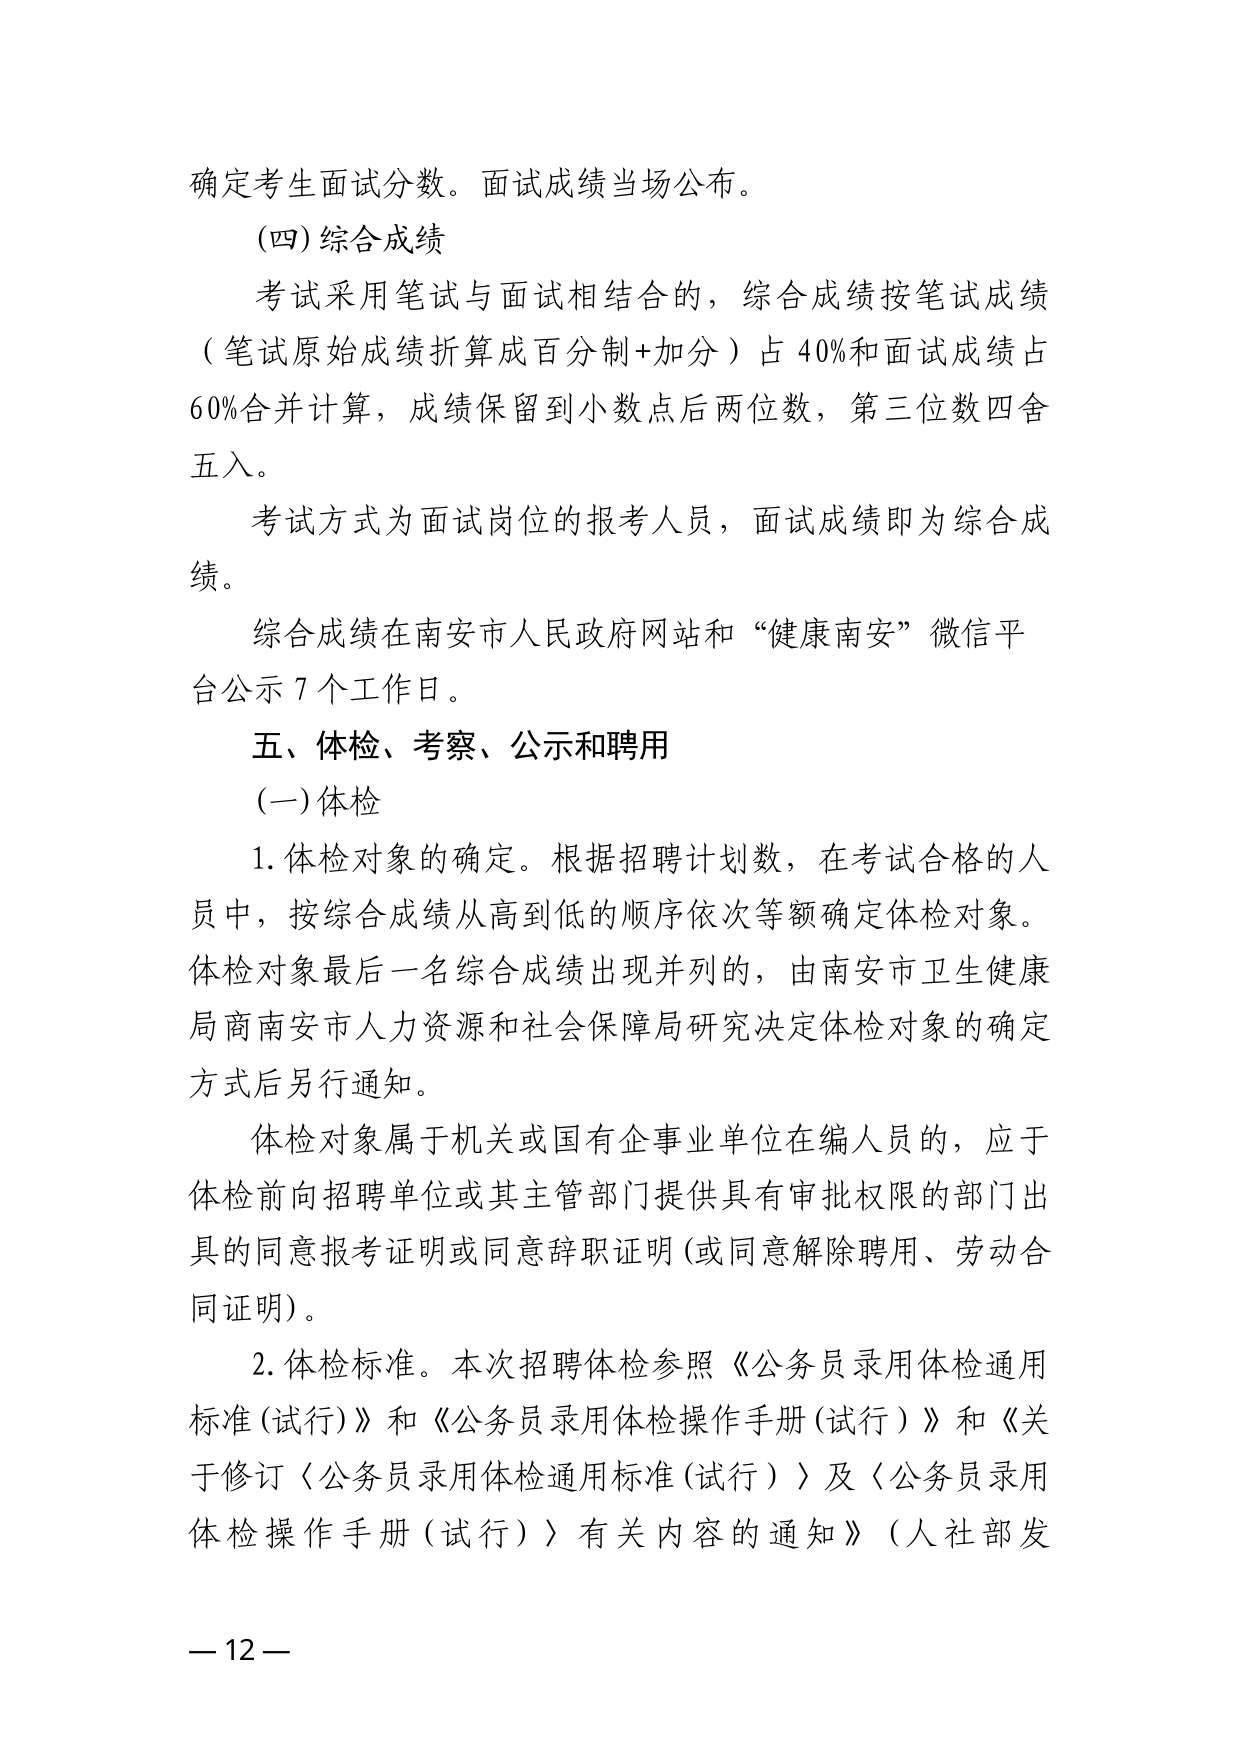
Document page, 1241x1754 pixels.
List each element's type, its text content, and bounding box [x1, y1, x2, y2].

text 考试采用笔试与面试相结合的，综合成绩按笔试成绩（笔试原始成绩折算成百分制+加分）占40%和面试成绩占60%合并计算，成绩保留到小数点后两位数，第三位数四舍五入。 [188, 425, 1052, 487]
text 考试方式为面试岗位的报考人员，面试成绩即为综合成绩。 [188, 487, 1052, 600]
text 体检对象属于机关或国有企事业单位在编人员的，应于体检前向招聘单位或其主管部门提供具有审批权限的部门出具的同意报考证明或同意辞职证明(或同意解除聘用、劳动合同证明)。 [188, 1106, 1052, 1331]
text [188, 150, 1052, 206]
text 综合成绩在南安市人民政府网站和“健康南安”微信平台公示7个工作日。 [188, 600, 1052, 712]
text (一)体检 [188, 769, 1052, 825]
text (四)综合成绩 [188, 206, 1052, 262]
text 考试采用笔试与面试相结合的，综合成绩按笔试成绩（笔试原始成绩折算成百分制+加分）占40%和面试成绩占60%合并计算，成绩保留到小数点后两位数，第三位数四舍五入。 [188, 262, 1052, 387]
text 1.体检对象的确定。根据招聘计划数，在考试合格的人员中，按综合成绩从高到低的顺序依次等额确定体检对象。体检对象最后一名综合成绩出现并列的，由南安市卫生健康局商南安市人力资源和社会保障局研究决定体检对象的确定方式后另行通知。 [188, 825, 1052, 1106]
text 五、体检、考察、公示和聘用 [188, 712, 1052, 769]
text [188, 1331, 1052, 1556]
